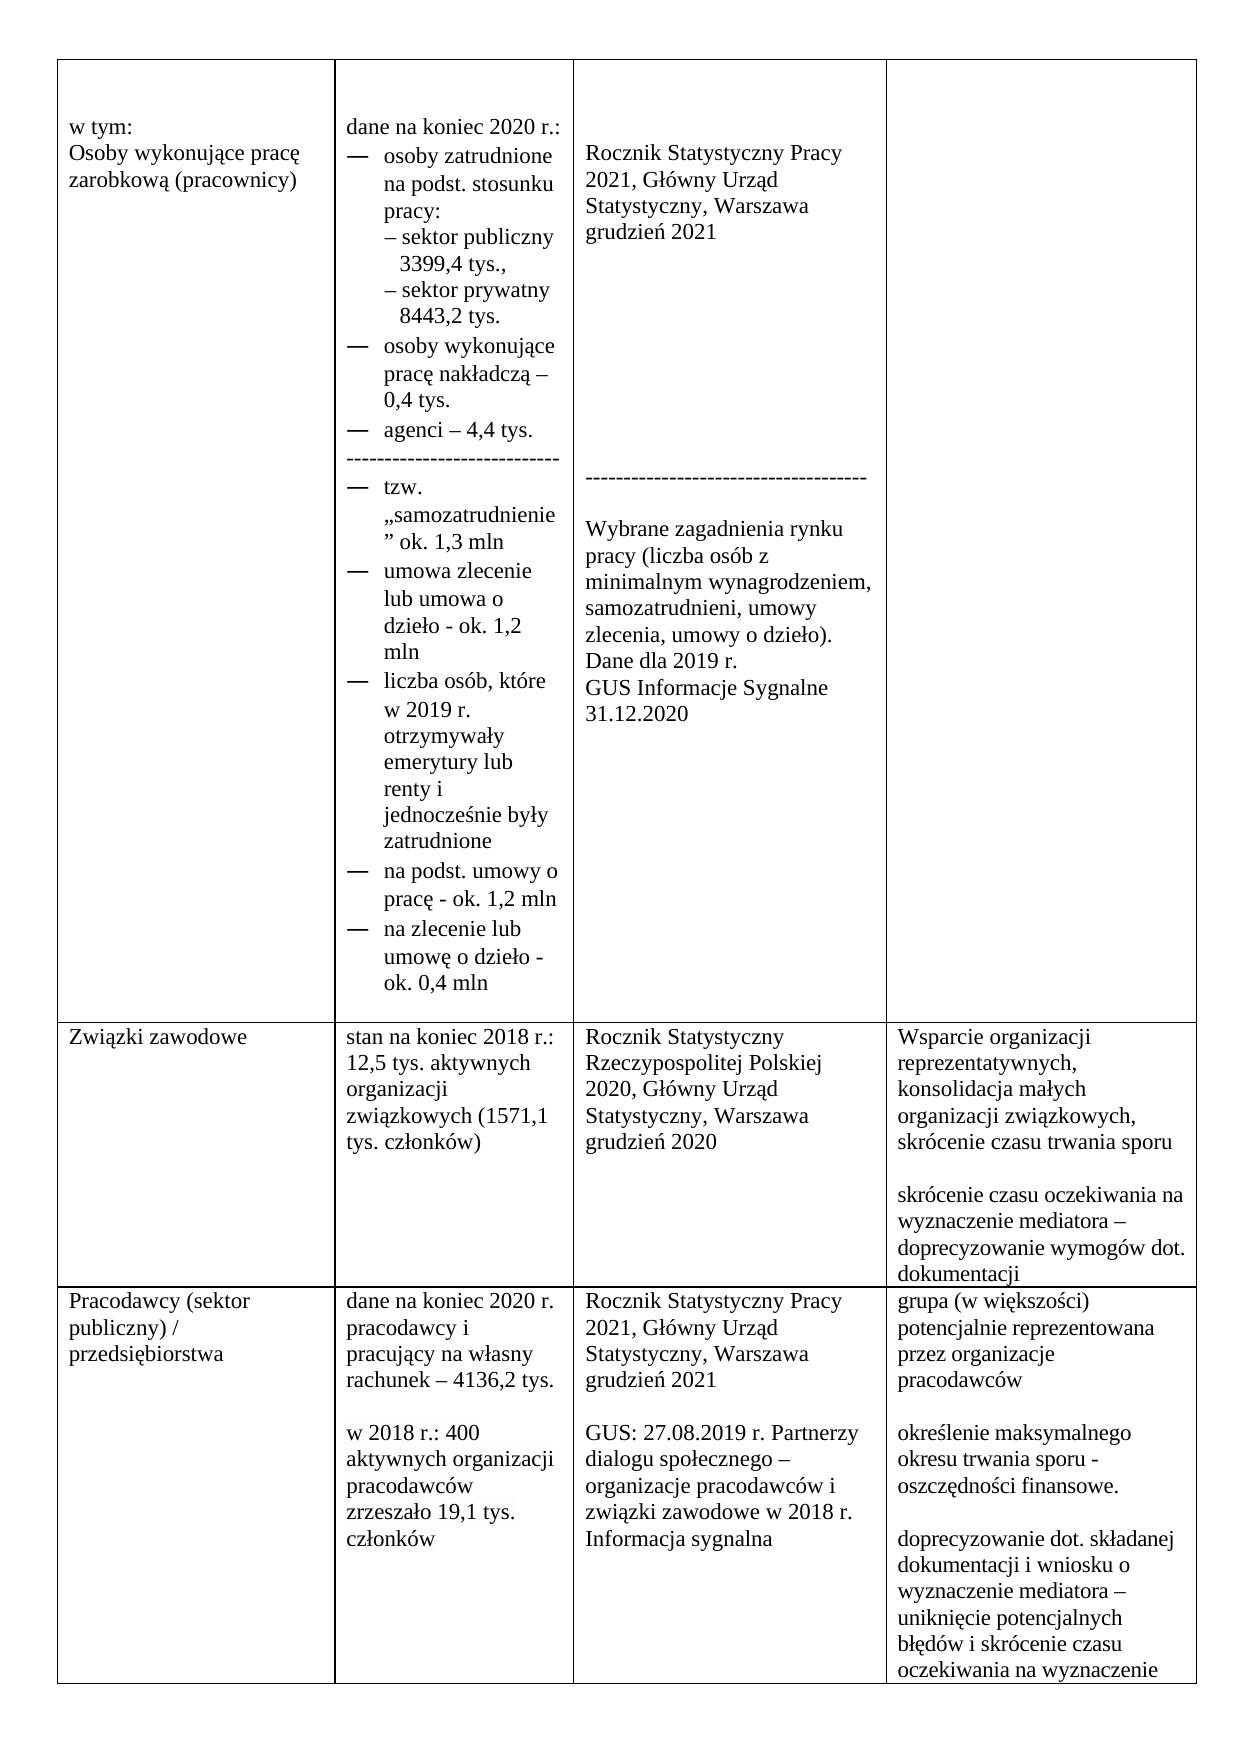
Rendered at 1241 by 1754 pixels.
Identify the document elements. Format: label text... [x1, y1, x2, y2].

table_cell Wsparcie organizacji reprezentatywnych, konsolidacja małych organizacji związkowych, skrócenie czasu trwania sporu skrócenie czasu oczekiwania na wyznaczenie mediatora – doprecyzowanie wymogów dot. dokumentacji [887, 1023, 1196, 1286]
table_cell Rocznik Statystyczny Rzeczypospolitej Polskiej 2020, Główny Urząd Statystyczny, Warszawa grudzień 2020 [574, 1023, 886, 1286]
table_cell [887, 60, 1196, 1022]
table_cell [336, 1288, 573, 1683]
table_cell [574, 60, 886, 1022]
table_cell stan na koniec 2018 r.: 12,5 tys. aktywnych organizacji związkowych (1571,1 tys. członków) [336, 1023, 573, 1286]
table_cell Związki zawodowe [58, 1023, 334, 1286]
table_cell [336, 60, 573, 1022]
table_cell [574, 1288, 886, 1683]
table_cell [58, 1288, 334, 1683]
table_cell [887, 1288, 1196, 1683]
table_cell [58, 60, 334, 1022]
